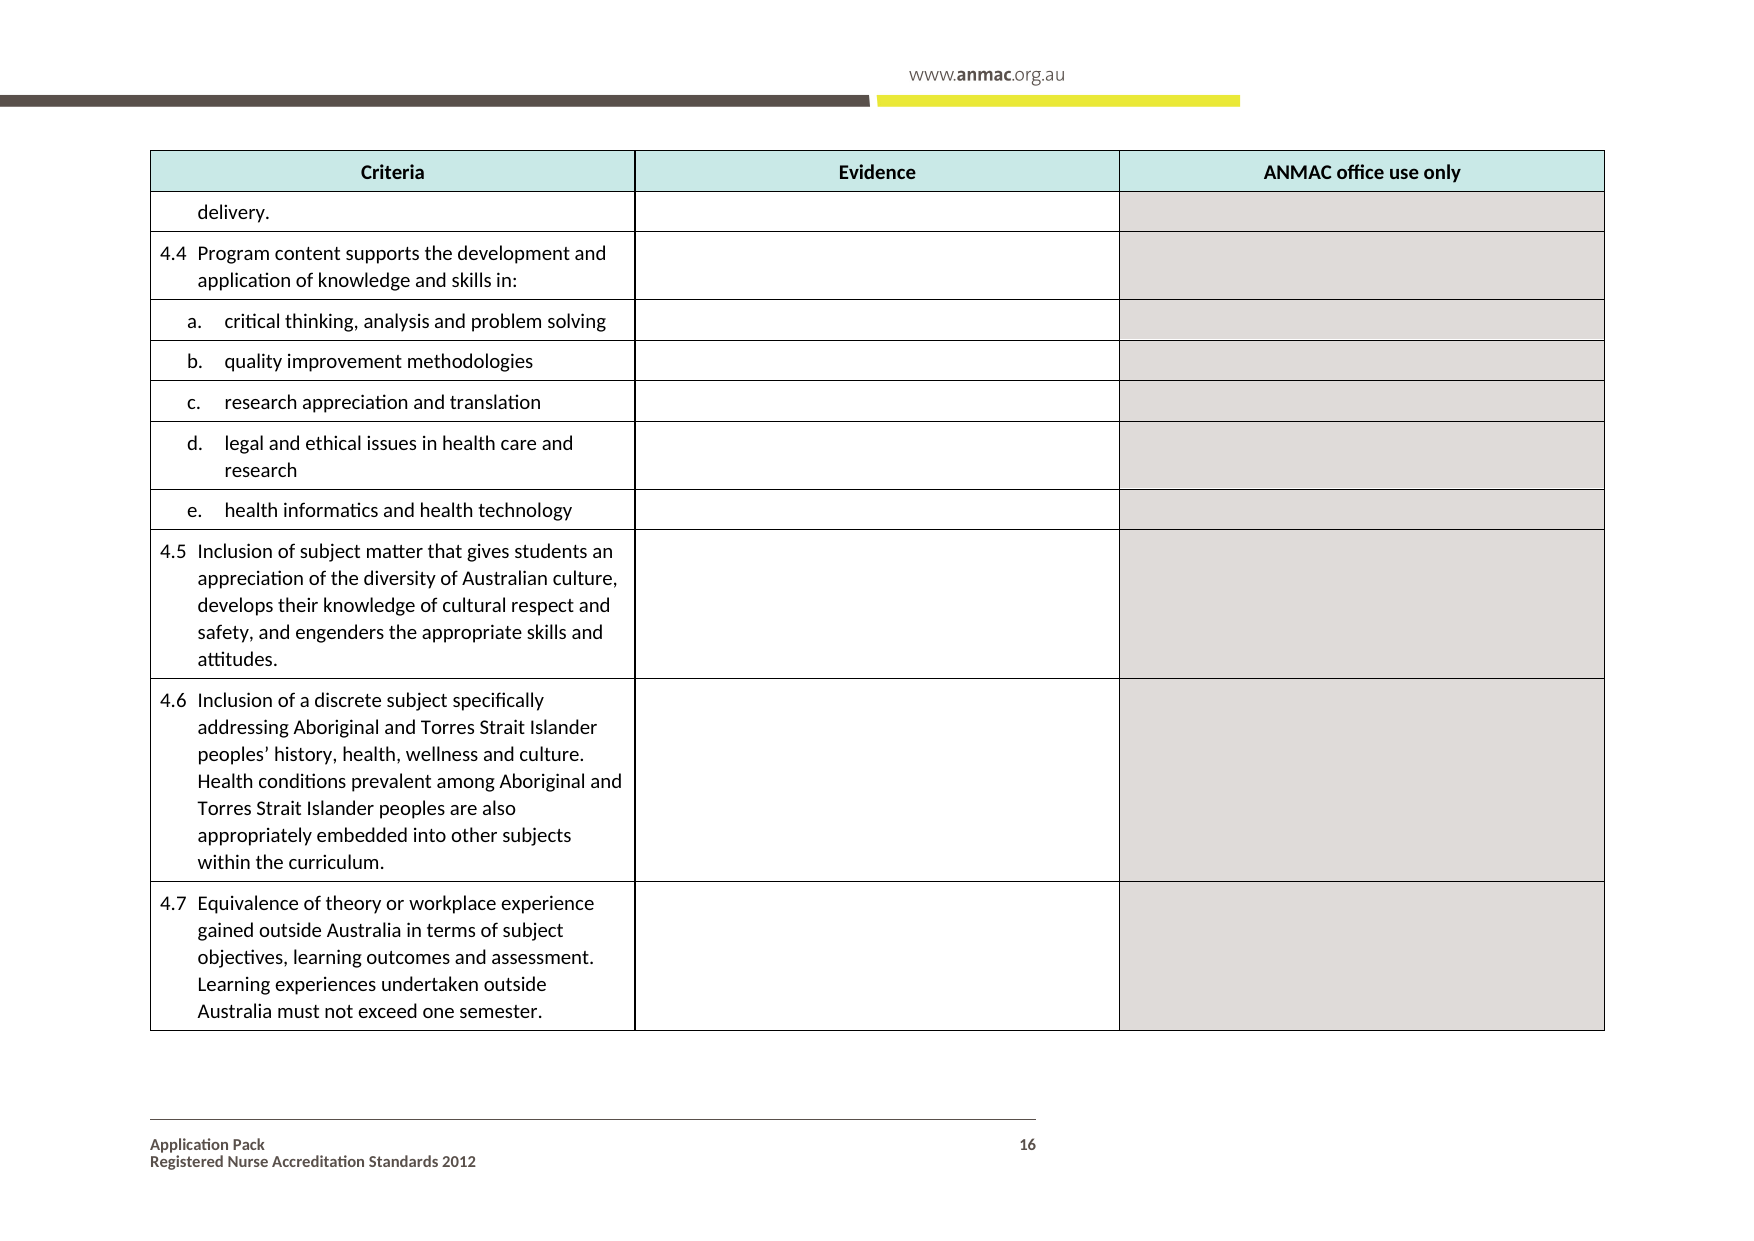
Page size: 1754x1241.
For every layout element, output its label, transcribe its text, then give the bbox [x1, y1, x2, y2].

table_cell Inclusion of subject matter that gives students an appreciation of the diversity of Australian culture, develops their knowledge of cultural respect and safety, and engenders the appropriate skills and attitudes. [151, 530, 634, 678]
table_cell [636, 381, 1119, 421]
table_cell Inclusion of a discrete subject specifically addressing Aboriginal and Torres Strait Islander peoples’ history, health, wellness and culture. Health conditions prevalent among Aboriginal and Torres Strait Islander peoples are also appropriately embedded into other subjects within the curriculum. [151, 679, 634, 881]
table_cell [1120, 381, 1604, 421]
table_header ANMAC office use only [1120, 151, 1604, 191]
table_cell research appreciation and translation [151, 381, 634, 421]
table_cell quality improvement methodologies [151, 341, 634, 380]
table_cell [636, 341, 1119, 380]
table_header Criteria [151, 151, 634, 191]
table_cell [1120, 679, 1604, 881]
table_cell [636, 300, 1119, 339]
table_cell Nursing research and evidence-based inquiry underpins all elements of curriculum content and delivery. [151, 192, 634, 231]
table_cell [636, 422, 1119, 488]
table_cell [1120, 192, 1604, 231]
table_cell [636, 490, 1119, 529]
table_cell legal and ethical issues in health care and research [151, 422, 634, 488]
table_cell [636, 882, 1119, 1030]
table_cell critical thinking, analysis and problem solving [151, 300, 634, 339]
table_cell [1120, 341, 1604, 380]
table_cell [636, 679, 1119, 881]
table_cell [1120, 232, 1604, 299]
table_cell [1120, 300, 1604, 339]
table_cell Program content supports the development and application of knowledge and skills in: [151, 232, 634, 299]
table_cell [636, 192, 1119, 231]
table_header Evidence [636, 151, 1119, 191]
table_cell [1120, 490, 1604, 529]
table_cell [1120, 530, 1604, 678]
picture [0, 70, 1241, 107]
table_cell health informatics and health technology [151, 490, 634, 529]
table_cell [1120, 882, 1604, 1030]
table_cell [1120, 422, 1604, 488]
table_cell [636, 530, 1119, 678]
table_cell [636, 232, 1119, 299]
table_cell Equivalence of theory or workplace experience gained outside Australia in terms of subject objectives, learning outcomes and assessment. Learning experiences undertaken outside Australia must not exceed one semester. [151, 882, 634, 1030]
